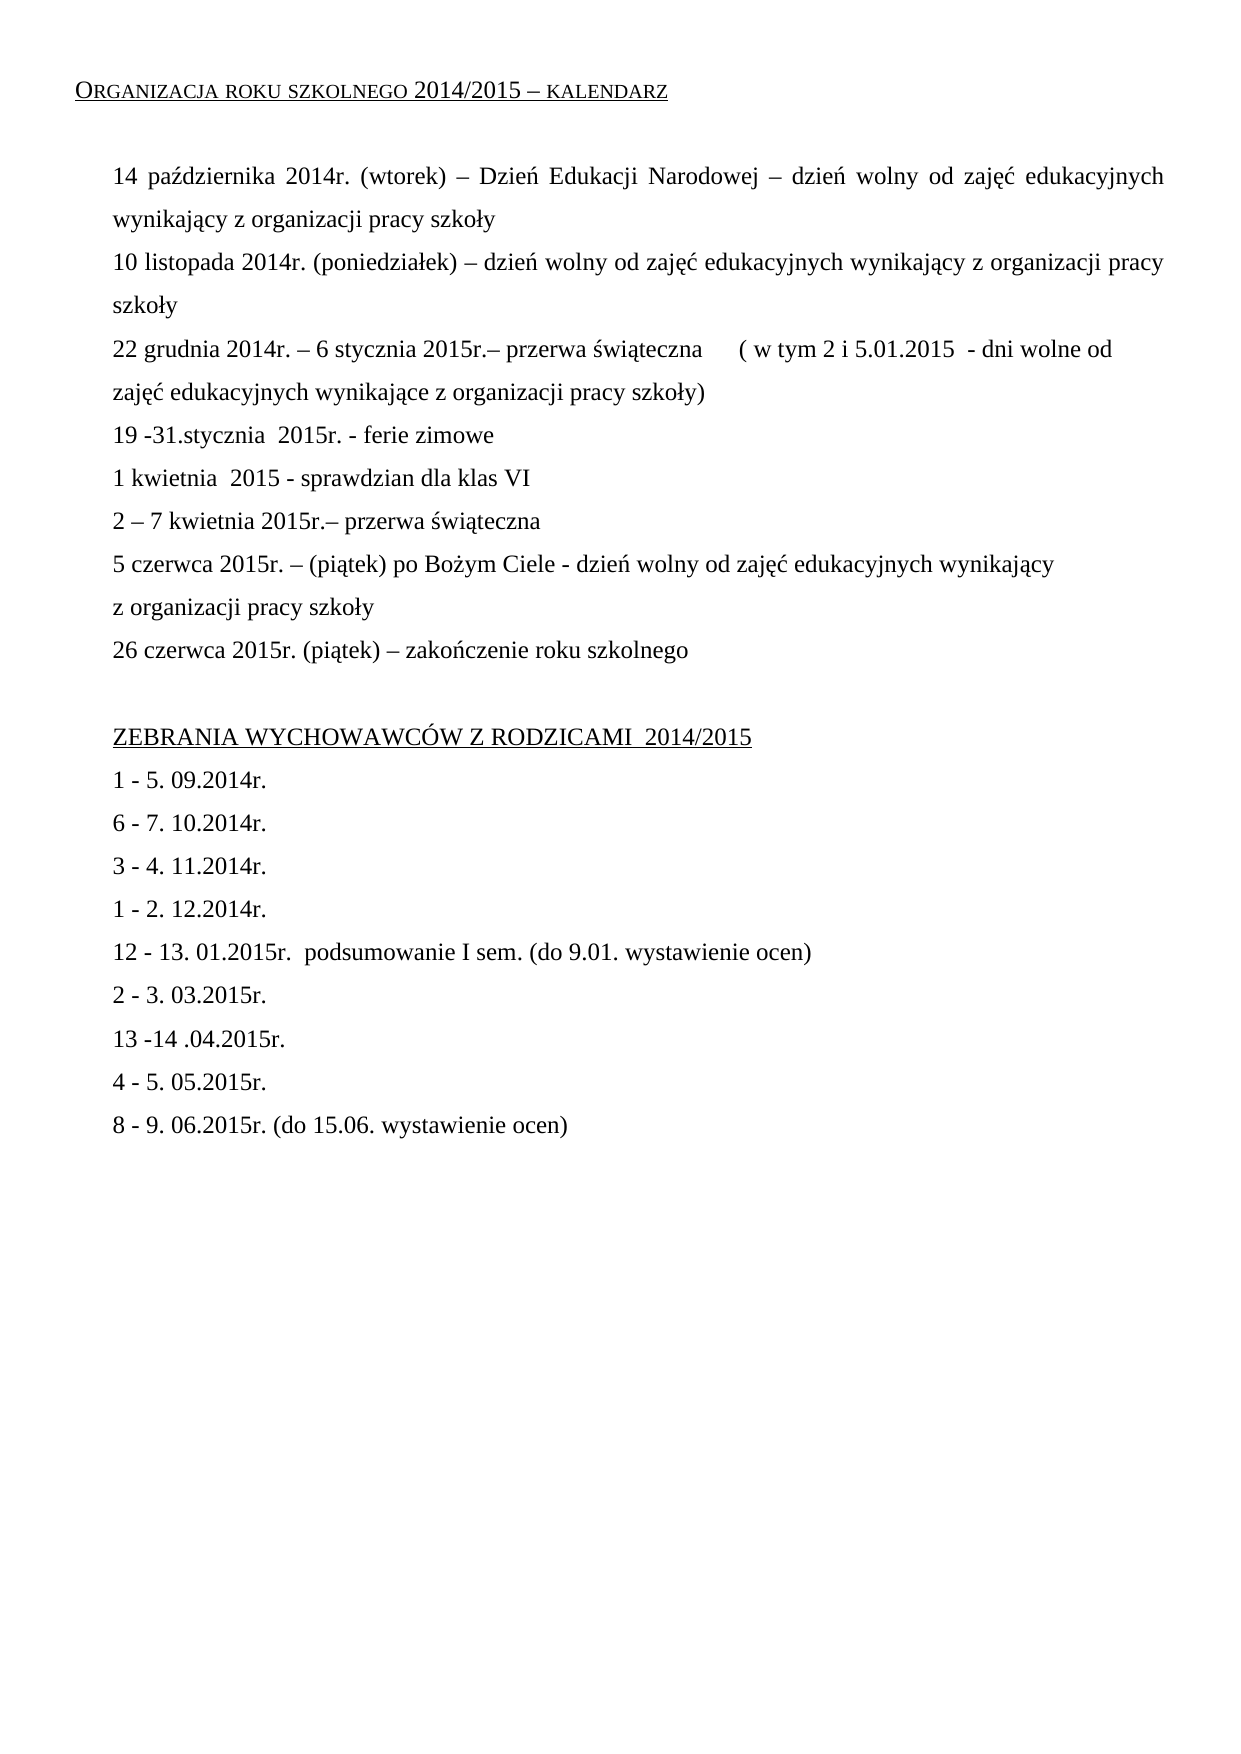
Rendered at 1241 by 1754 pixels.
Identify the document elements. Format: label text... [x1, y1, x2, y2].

text 5 czerwca 2015r. – (piątek) po Bożym Ciele - dzień wolny od zajęć edukacyjnych wynikający z organizacji pracy szkoły 26 czerwca 2015r. (piątek) – zakończenie roku szkolnego [112, 549, 1165, 664]
text 14 października 2014r. (wtorek) – Dzień Edukacji Narodowej – dzień wolny od zajęć edukacyjnych wynikający z organizacji pracy szkoły [112, 161, 1165, 233]
text 22 grudnia 2014r. – 6 stycznia 2015r.– przerwa świąteczna ( w tym 2 i 5.01.2015 - dni wolne od zajęć edukacyjnych wynikające z organizacji pracy szkoły) 19 -31.stycznia 2015r. - ferie zimowe [112, 334, 1165, 449]
text 2 – 7 kwietnia 2015r.– przerwa świąteczna [112, 506, 1165, 535]
text Organizacja roku szkolnego 2014/2015 – kalendarz [75, 75, 1165, 104]
text 3 - 4. 11.2014r. [112, 851, 1165, 880]
text 4 - 5. 05.2015r. [112, 1067, 1165, 1096]
text 1 - 2. 12.2014r. [112, 894, 1165, 923]
text 12 - 13. 01.2015r. podsumowanie I sem. (do 9.01. wystawienie ocen) [112, 937, 1165, 966]
text ZEBRANIA WYCHOWAWCÓW Z RODZICAMI 2014/2015 1 - 5. 09.2014r. [112, 722, 1165, 794]
text 6 - 7. 10.2014r. [112, 808, 1165, 837]
text 10 listopada 2014r. (poniedziałek) – dzień wolny od zajęć edukacyjnych wynikający z organizacji pracy szkoły [112, 247, 1165, 319]
text 2 - 3. 03.2015r. [112, 981, 1165, 1009]
text 8 - 9. 06.2015r. (do 15.06. wystawienie ocen) [112, 1110, 1165, 1139]
text 13 -14 .04.2015r. [112, 1024, 1165, 1052]
text 1 kwietnia 2015 - sprawdzian dla klas VI [112, 463, 1165, 492]
